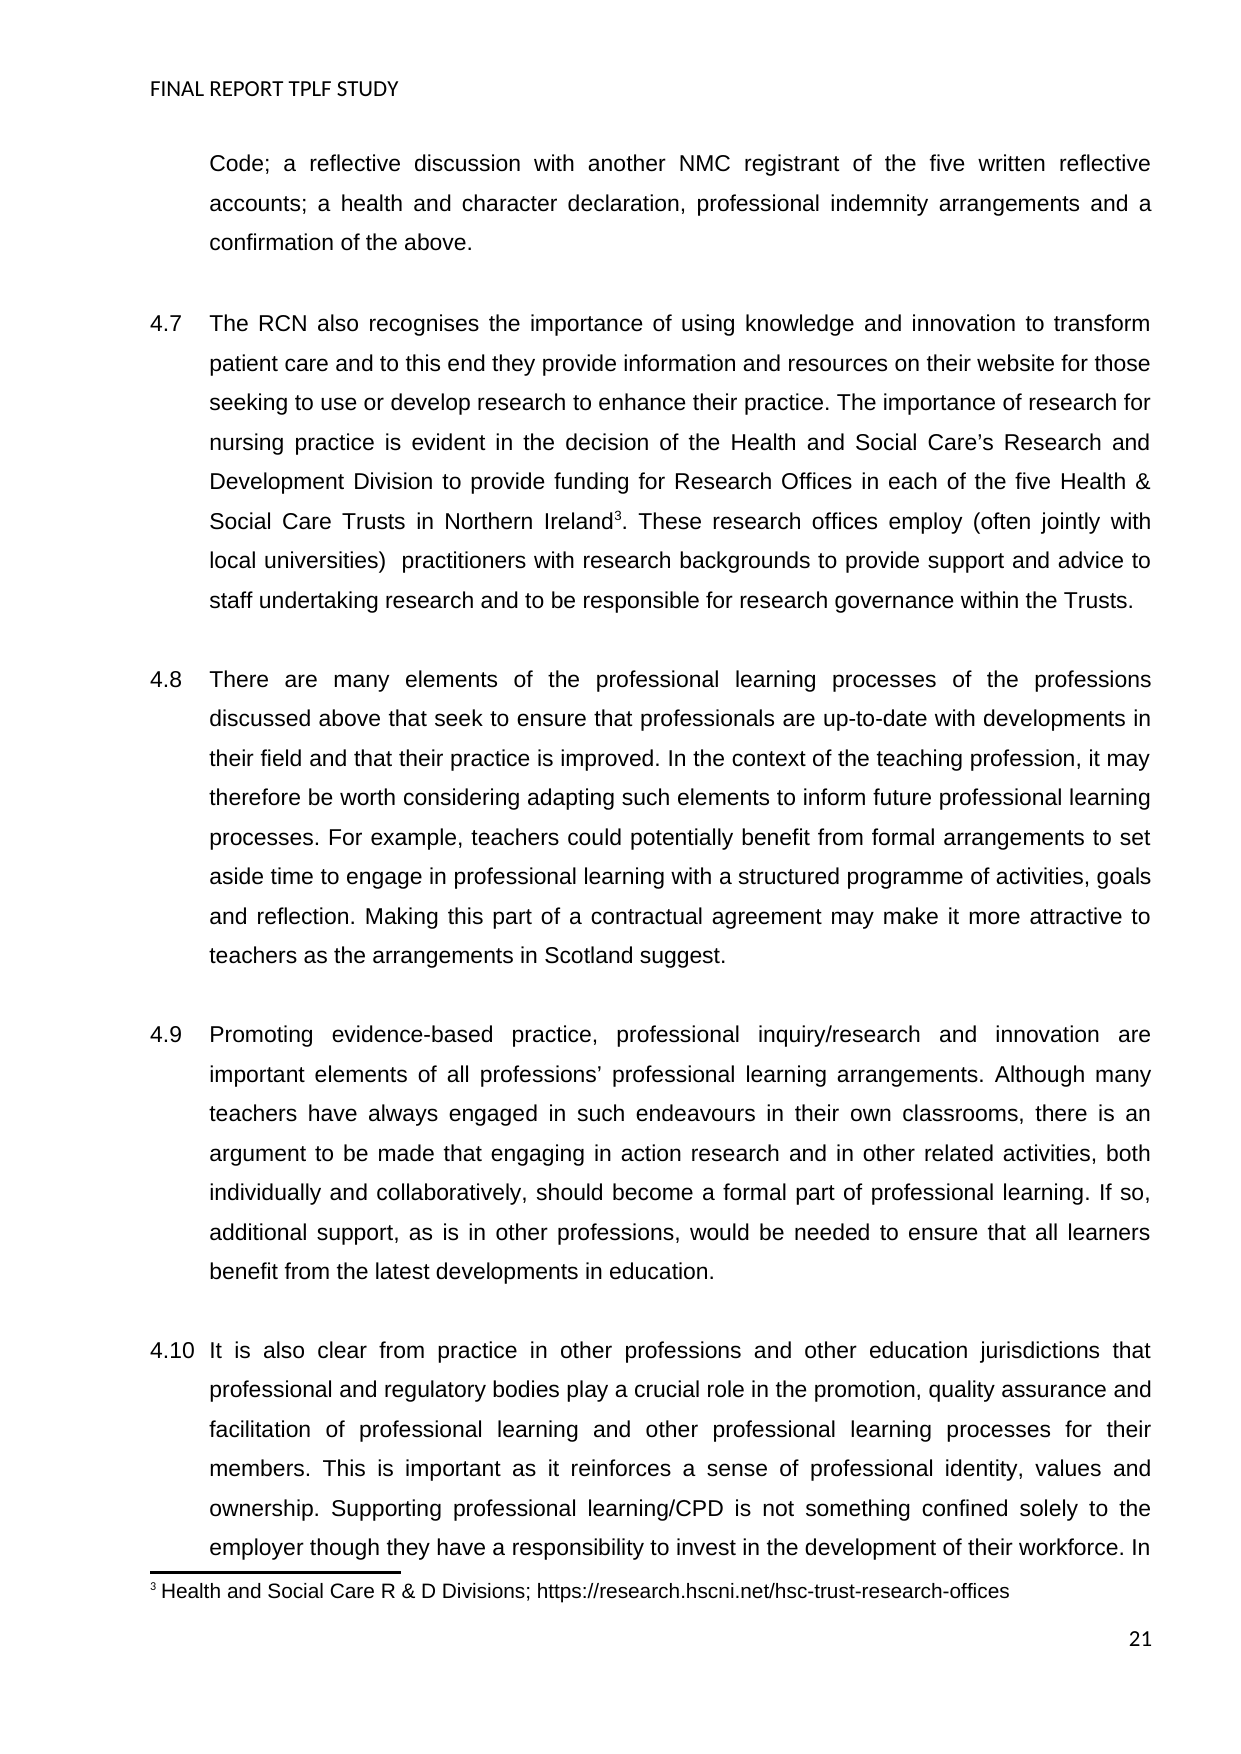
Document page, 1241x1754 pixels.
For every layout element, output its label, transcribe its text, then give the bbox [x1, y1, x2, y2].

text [150, 150, 1152, 255]
text 4.8 There are many elements of the professional learning processes of the professions discussed above that seek to ensure that professionals are up-to-date with developments in their field and that their practice is improved. In the context of the teaching profession, it may therefore be worth considering adapting such elements to inform future professional learning processes. For example, teachers could potentially benefit from formal arrangements to set aside time to engage in professional learning with a structured programme of activities, goals and reflection. Making this part of a contractual agreement may make it more attractive to teachers as the arrangements in Scotland suggest. [150, 666, 1152, 968]
text 4.9 Promoting evidence-based practice, professional inquiry/research and innovation are important elements of all professions’ professional learning arrangements. Although many teachers have always engaged in such endeavours in their own classrooms, there is an argument to be made that engaging in action research and in other related activities, both individually and collaboratively, should become a formal part of professional learning. If so, additional support, as is in other professions, would be needed to ensure that all learners benefit from the latest developments in education. [150, 1021, 1152, 1284]
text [150, 1337, 1152, 1561]
text 4.7 The RCN also recognises the importance of using knowledge and innovation to transform patient care and to this end they provide information and resources on their website for those seeking to use or develop research to enhance their practice. The importance of research for nursing practice is evident in the decision of the Health and Social Care’s Research and Development Division to provide funding for Research Offices in each of the five Health & Social Care Trusts in Northern Ireland. These research offices employ (often jointly with local universities) practitioners with research backgrounds to provide support and advice to staff undertaking research and to be responsible for research governance within the Trusts. [150, 310, 1152, 613]
